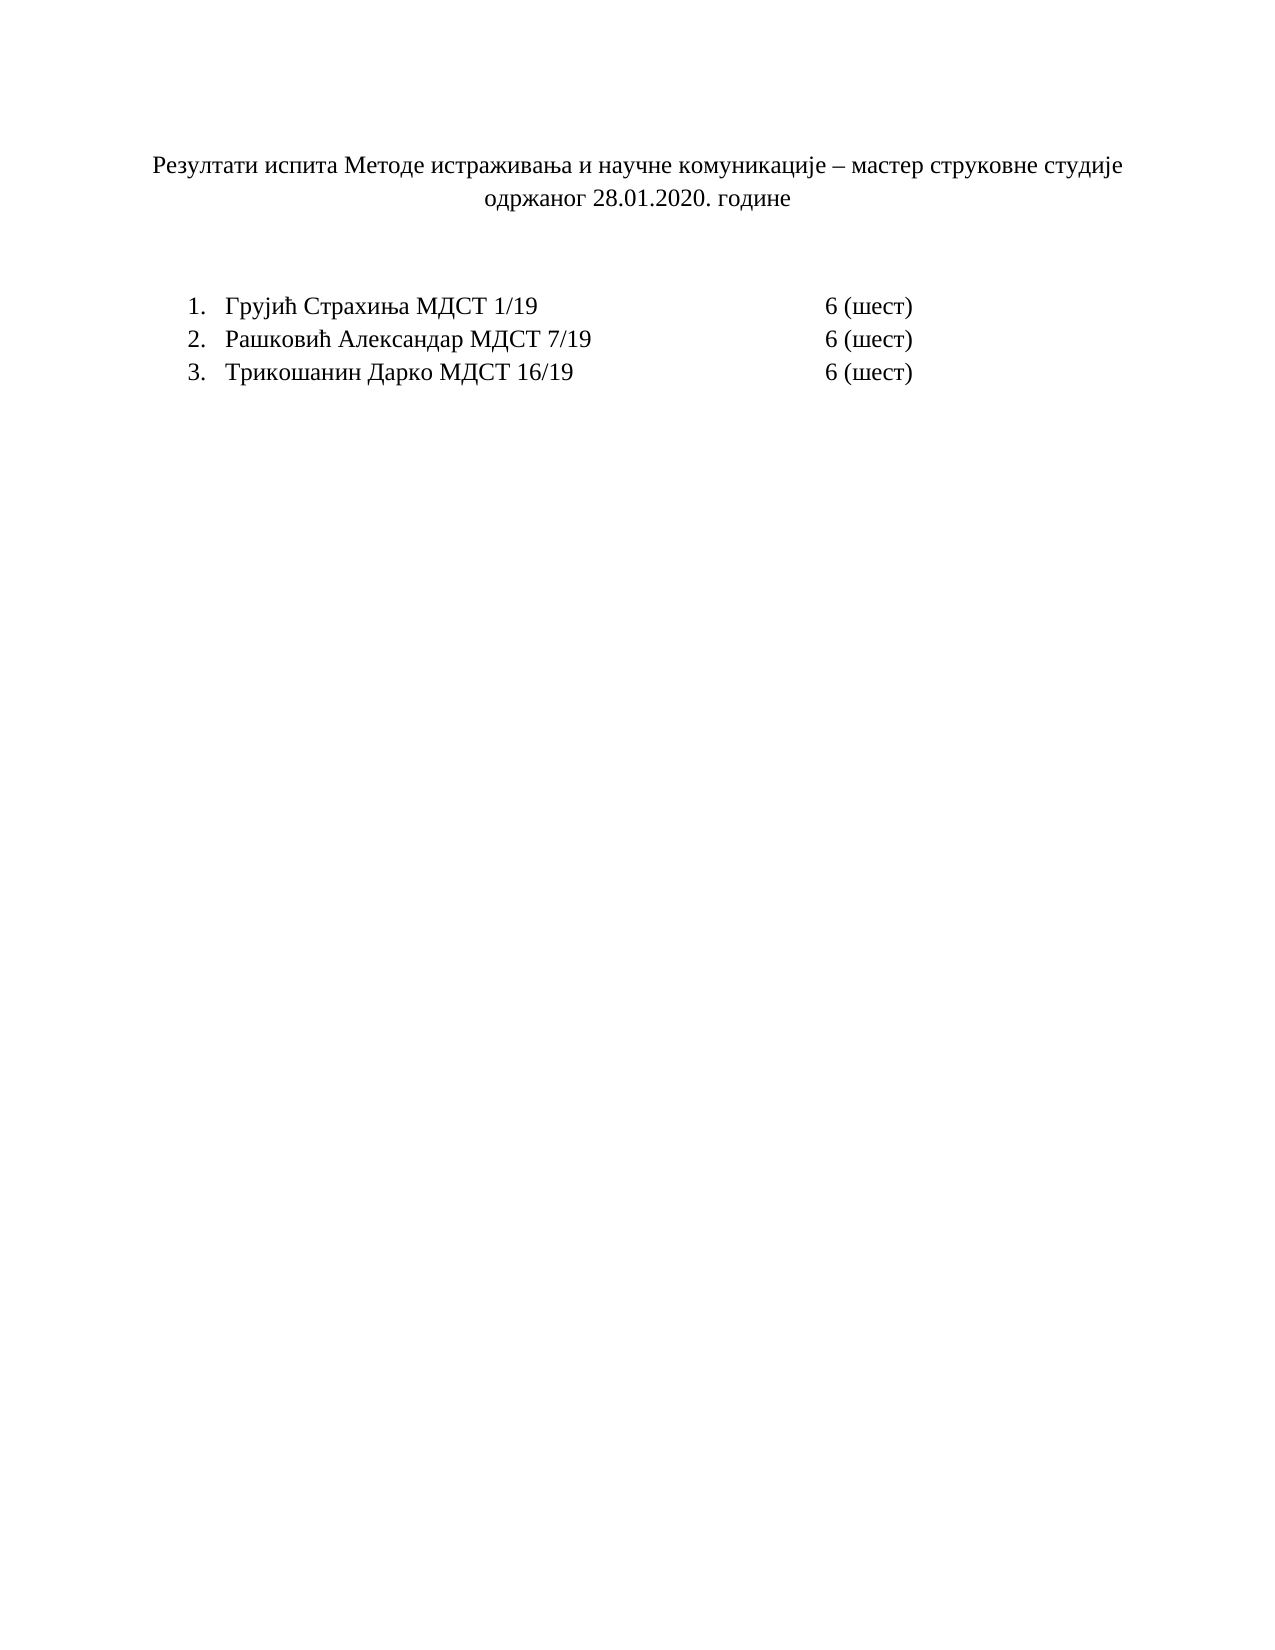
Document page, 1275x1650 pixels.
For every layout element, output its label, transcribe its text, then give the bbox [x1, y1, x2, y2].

list Грујић Страхиња МДСТ 1/19 6 (шест) [187, 291, 1125, 319]
list Рашковић Александар МДСТ 7/19 6 (шест) [187, 324, 1125, 352]
list Трикошанин Дарко МДСТ 16/19 6 (шест) [187, 357, 1125, 386]
text Резултати испита Методе истраживања и научне комуникације – мастер струковне студије одржаног 28.01.2020. године [150, 150, 1125, 212]
